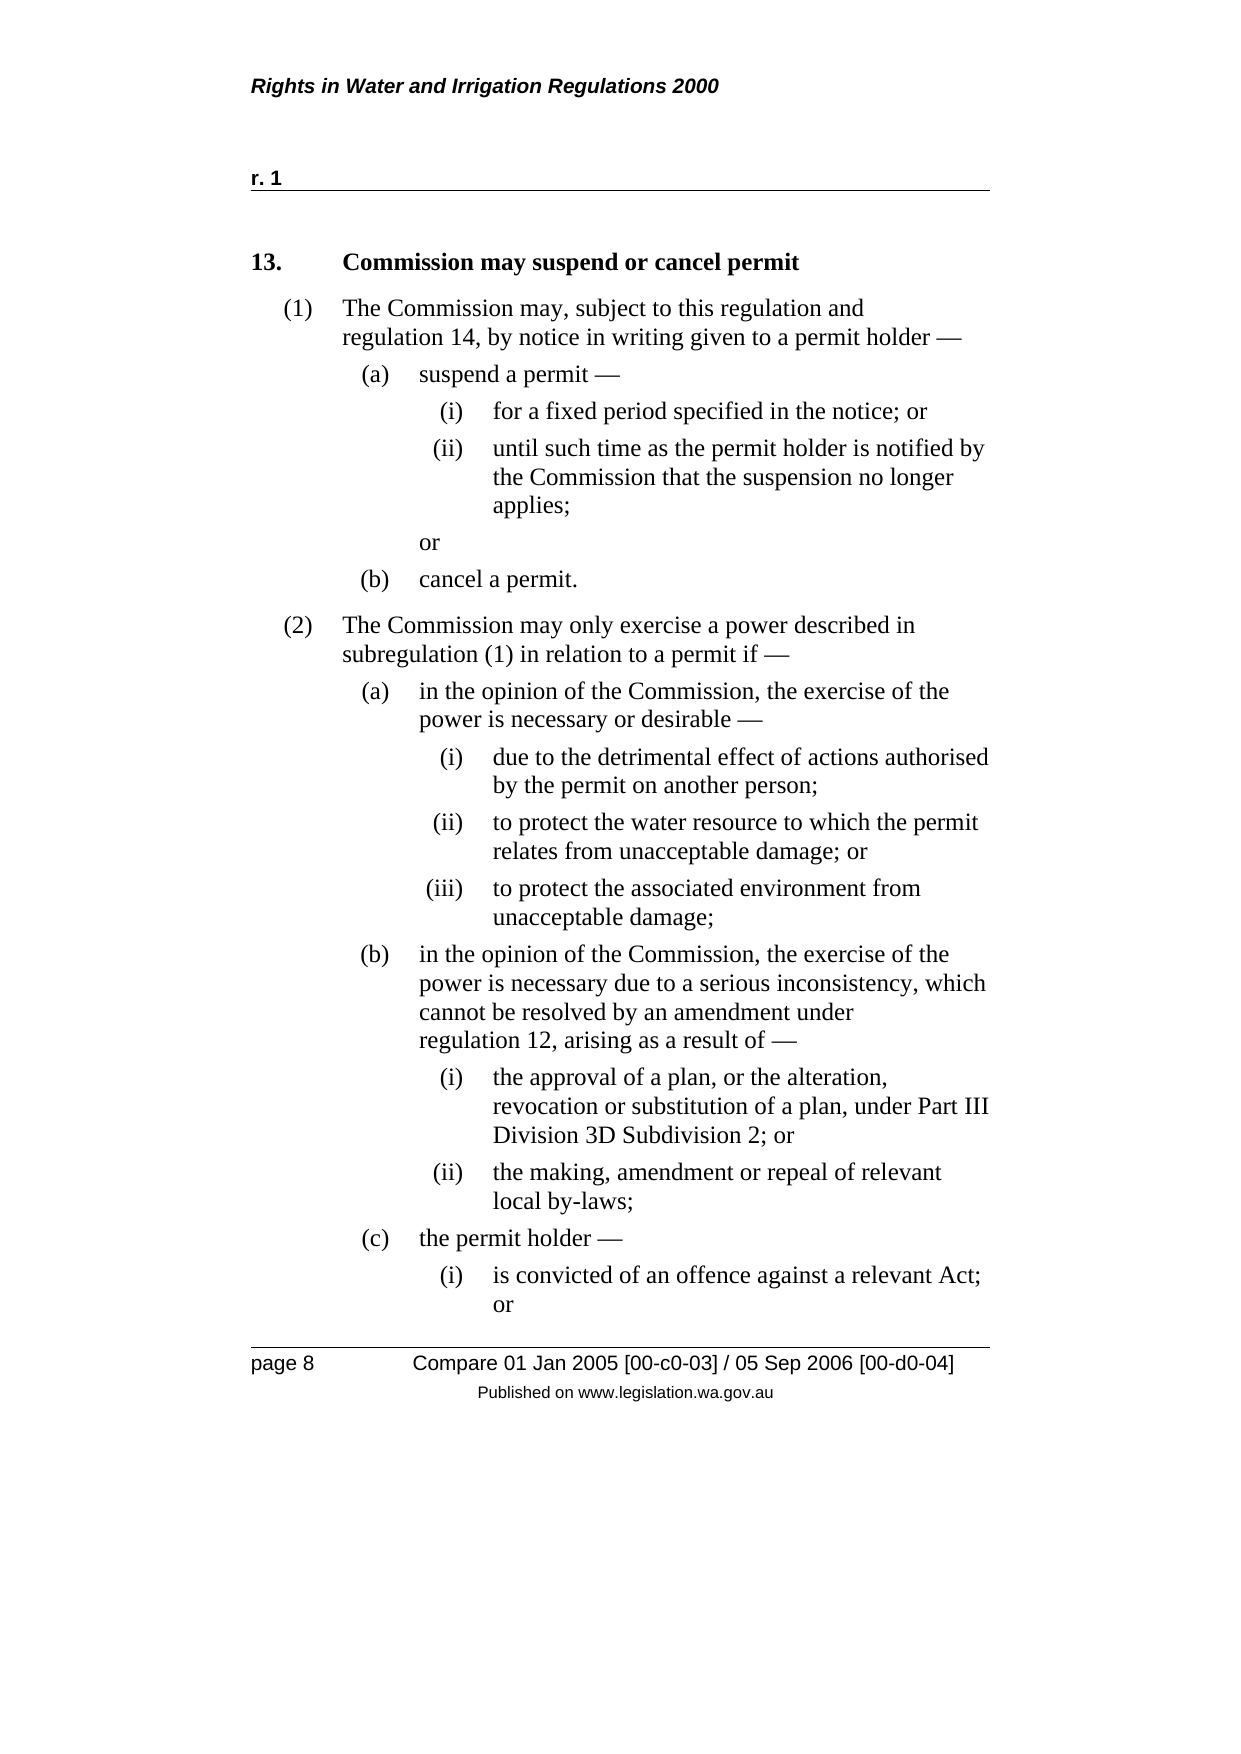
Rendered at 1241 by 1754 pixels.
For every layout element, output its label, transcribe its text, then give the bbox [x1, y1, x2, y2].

text or [251, 527, 990, 556]
text (b) in the opinion of the Commission, the exercise of the power is necessary due to a serious inconsistency, which cannot be resolved by an amendment under regulation 12, arising as a result of — [251, 939, 990, 1054]
text (c) the permit holder — [251, 1223, 990, 1252]
subtitle 13. Commission may suspend or cancel permit [251, 247, 990, 276]
text (b) cancel a permit. [251, 564, 990, 593]
text (i) is convicted of an offence against a relevant Act; or [251, 1260, 990, 1317]
text (i) due to the detrimental effect of actions authorised by the permit on another person; [251, 742, 990, 799]
text (a) in the opinion of the Commission, the exercise of the power is necessary or desirable — [251, 676, 990, 733]
text (i) the approval of a plan, or the alteration, revocation or substitution of a plan, under Part III Division 3D Subdivision 2; or [251, 1062, 990, 1149]
text (1) The Commission may, subject to this regulation and regulation 14, by notice in writing given to a permit holder — [251, 293, 990, 350]
text (i) for a fixed period specified in the notice; or [251, 396, 990, 424]
text (ii) to protect the water resource to which the permit relates from unacceptable damage; or [251, 807, 990, 865]
text (ii) the making, amendment or repeal of relevant local by-laws; [251, 1157, 990, 1214]
text (a) suspend a permit — [251, 359, 990, 387]
text (2) The Commission may only exercise a power described in subregulation (1) in relation to a permit if — [251, 610, 990, 667]
text (ii) until such time as the permit holder is notified by the Commission that the suspension no longer applies; [251, 433, 990, 519]
text (iii) to protect the associated environment from unacceptable damage; [251, 873, 990, 931]
